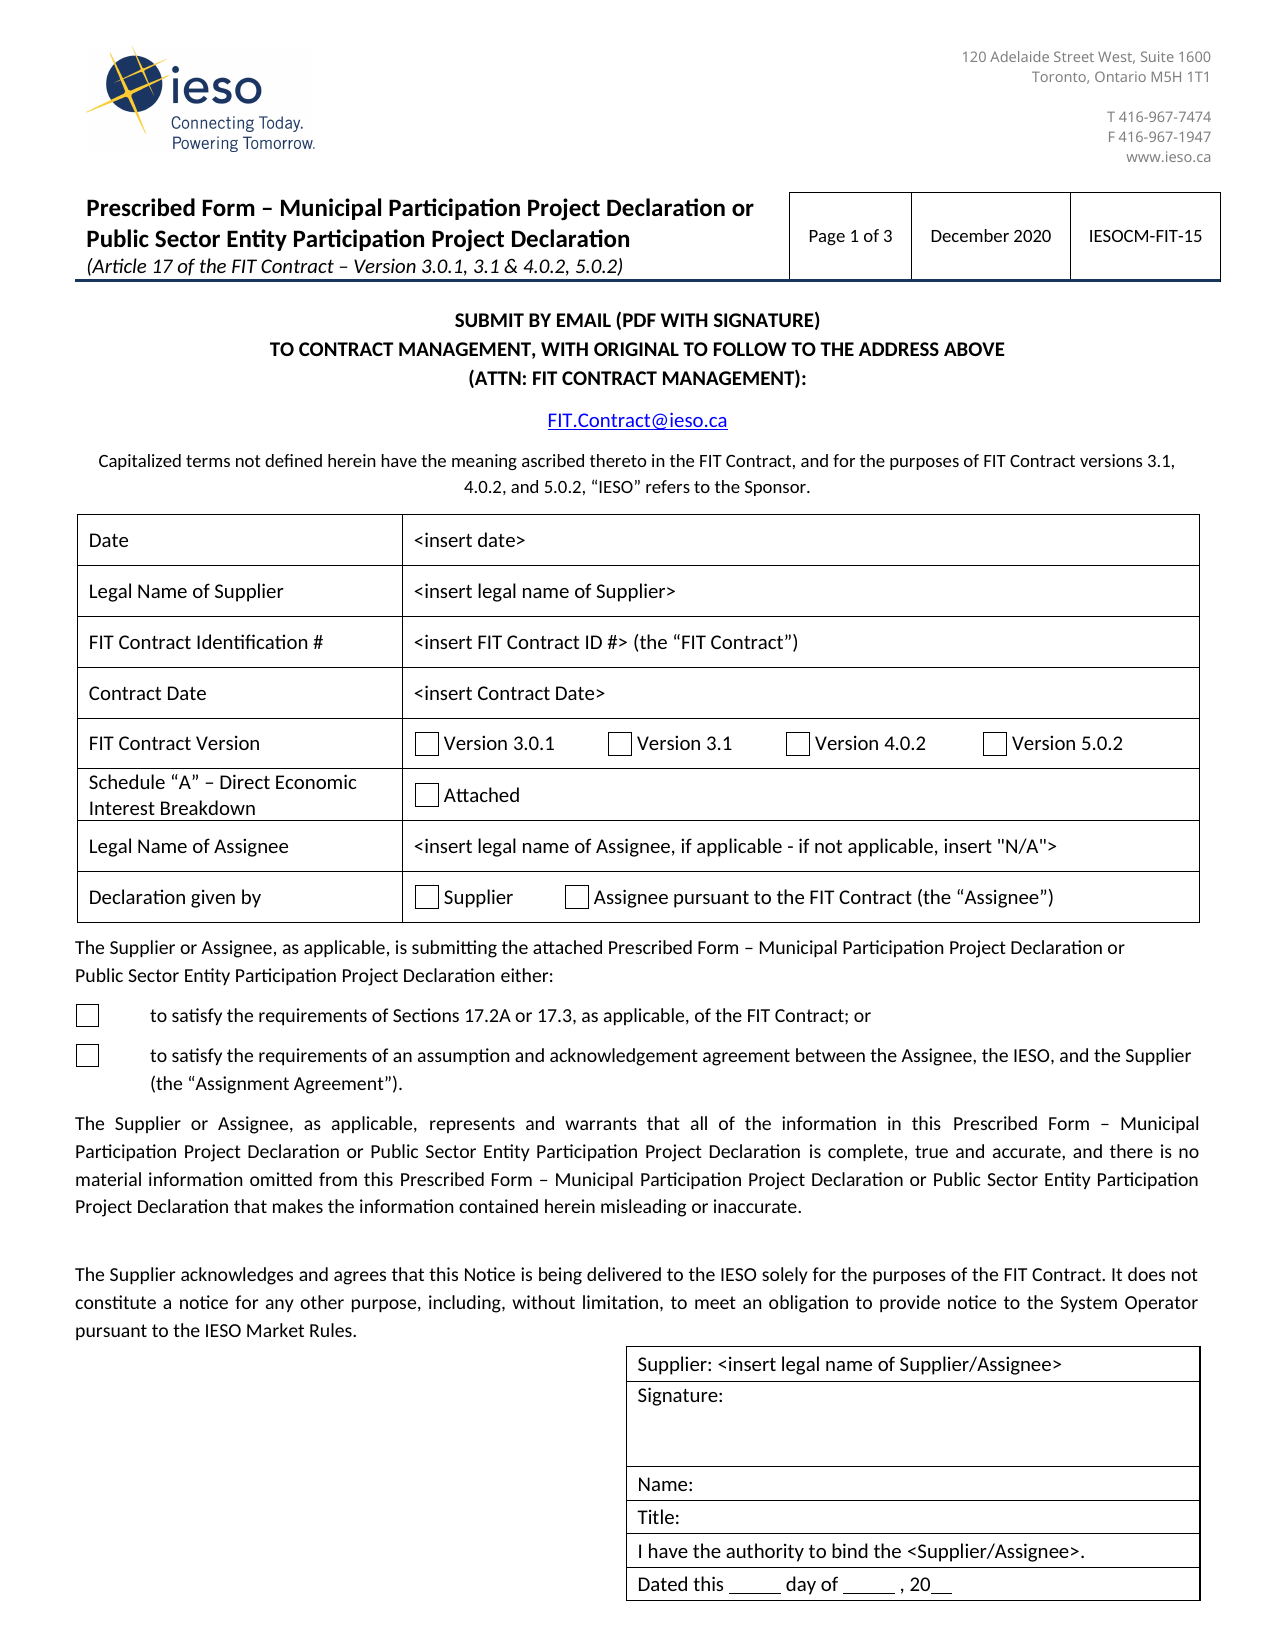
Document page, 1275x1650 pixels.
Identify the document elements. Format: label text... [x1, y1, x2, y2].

table_cell I have the authority to bind the <Supplier/Assignee>. [627, 1534, 1199, 1567]
table_cell Declaration given by [78, 872, 402, 922]
table_cell <insert legal name of Supplier> [403, 566, 1199, 616]
table_cell <insert FIT Contract ID #> (the “FIT Contract”) [403, 617, 1199, 667]
table_cell Supplier Assignee pursuant to the FIT Contract (the “Assignee”) [403, 872, 1199, 922]
text (ATTN: FIT CONTRACT MANAGEMENT): [75, 366, 1200, 391]
table_header Supplier: <insert legal name of Supplier/Assignee> [627, 1347, 1199, 1381]
table_header Date [78, 515, 402, 565]
text SUBMIT BY EMAIL (PDF WITH SIGNATURE) [75, 307, 1200, 333]
table_cell Version 3.0.1 Version 3.1 Version 4.0.2 Version 5.0.2 [403, 719, 1199, 768]
table_header <insert date> [403, 515, 1199, 565]
text TO CONTRACT MANAGEMENT, WITH ORIGINAL TO FOLLOW TO THE ADDRESS ABOVE [75, 336, 1200, 362]
text The Supplier acknowledges and agrees that this Notice is being delivered to the IESO solely for the purposes of the FIT Contract. It does not constitute a notice for any other purpose, including, without limitation, to meet an obligation to provide notice to the System Operator pursuant to the IESO Market Rules. [75, 1262, 1200, 1342]
table_cell Title: [627, 1501, 1199, 1533]
text Capitalized terms not defined herein have the meaning ascribed thereto in the FIT Contract, and for the purposes of FIT Contract versions 3.1, 4.0.2, and 5.0.2, “IESO” refers to the Sponsor. [75, 449, 1200, 498]
table_cell Legal Name of Assignee [78, 821, 402, 871]
text to satisfy the requirements of Sections 17.2A or 17.3, as applicable, of the FIT Contract; or [75, 1003, 1200, 1027]
table_cell Name: [627, 1467, 1199, 1500]
table_cell FIT Contract Version [78, 719, 402, 768]
table_cell Dated this day of , 20 [627, 1568, 1199, 1600]
table_cell Attached [403, 769, 1199, 820]
table_cell FIT Contract Identification # [78, 617, 402, 667]
table_cell Legal Name of Supplier [78, 566, 402, 616]
text The Supplier or Assignee, as applicable, is submitting the attached Prescribed Form – Municipal Participation Project Declaration or [75, 935, 1200, 959]
text to satisfy the requirements of an assumption and acknowledgement agreement between the Assignee, the IESO, and the Supplier (the “Assignment Agreement”). [75, 1043, 1200, 1095]
text The Supplier or Assignee, as applicable, represents and warrants that all of the information in this Prescribed Form – Municipal Participation Project Declaration or Public Sector Entity Participation Project Declaration is complete, true and accurate, and there is no material information omitted from this Prescribed Form – Municipal Participation Project Declaration or Public Sector Entity Participation Project Declaration that makes the information contained herein misleading or inaccurate. [75, 1111, 1200, 1219]
text Public Sector Entity Participation Project Declaration either: [75, 963, 1200, 987]
text FIT.Contract@ieso.ca [75, 407, 1200, 433]
picture [86, 46, 315, 152]
table_cell Schedule “A” – Direct Economic Interest Breakdown [78, 769, 402, 820]
table_cell <insert Contract Date> [403, 668, 1199, 717]
table_cell Signature: [627, 1382, 1199, 1466]
table_cell Contract Date [78, 668, 402, 717]
table_cell <insert legal name of Assignee, if applicable - if not applicable, insert "N/A"> [403, 821, 1199, 871]
